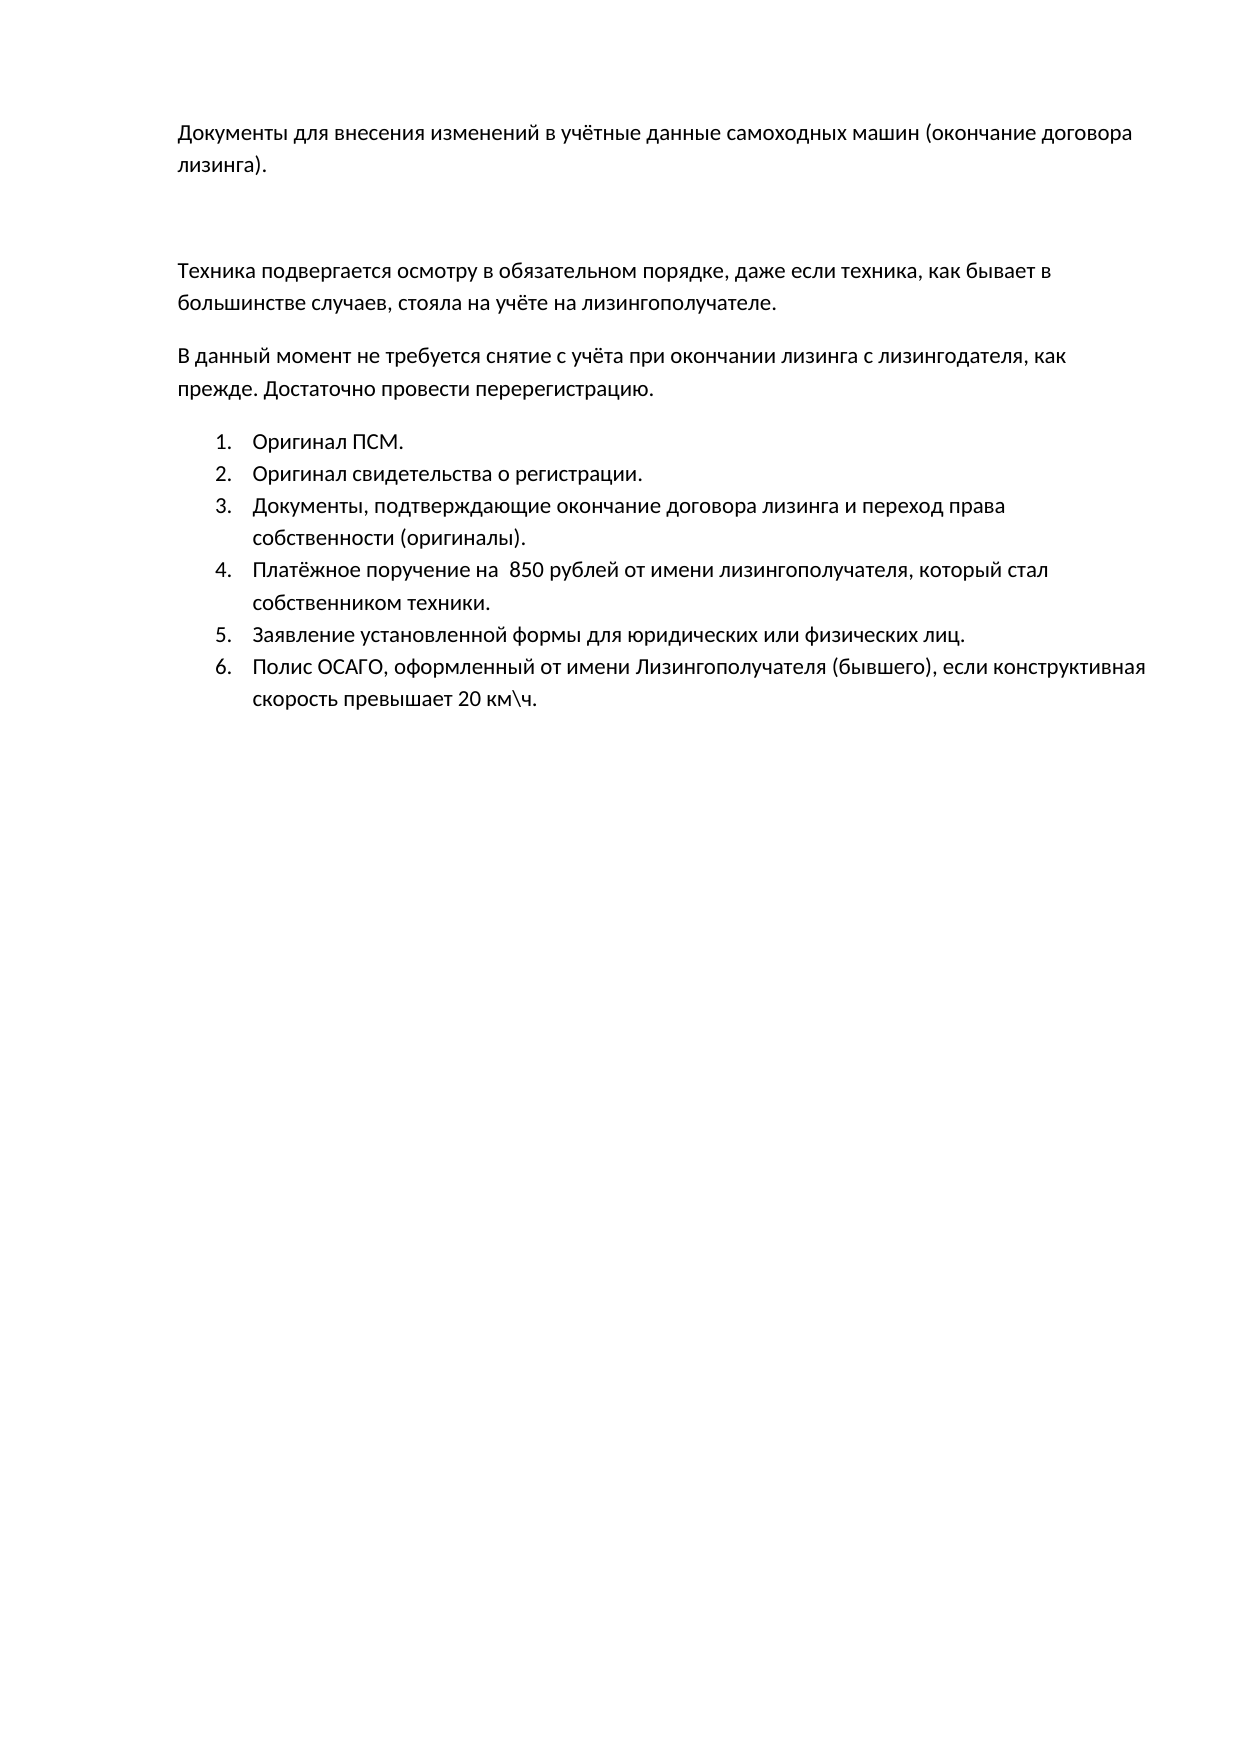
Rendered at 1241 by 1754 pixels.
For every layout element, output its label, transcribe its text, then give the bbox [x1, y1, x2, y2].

list Документы, подтверждающие окончание договора лизинга и переход права собственности (оригиналы). [215, 491, 1152, 551]
list Платёжное поручение на 850 рублей от имени лизингополучателя, который стал собственником техники. [215, 556, 1152, 616]
list Оригинал свидетельства о регистрации. [215, 459, 1152, 487]
list Заявление установленной формы для юридических или физических лиц. [215, 620, 1152, 648]
list Оригинал ПСМ. [215, 427, 1152, 455]
text Техника подвергается осмотру в обязательном порядке, даже если техника, как бывает в большинстве случаев, стояла на учёте на лизингополучателе. [177, 256, 1152, 317]
text В данный момент не требуется снятие с учёта при окончании лизинга с лизингодателя, как прежде. Достаточно провести перерегистрацию. [177, 342, 1152, 402]
list Полис ОСАГО, оформленный от имени Лизингополучателя (бывшего), если конструктивная скорость превышает 20 км\ч. [215, 652, 1152, 712]
text Документы для внесения изменений в учётные данные самоходных машин (окончание договора лизинга). [177, 118, 1152, 178]
